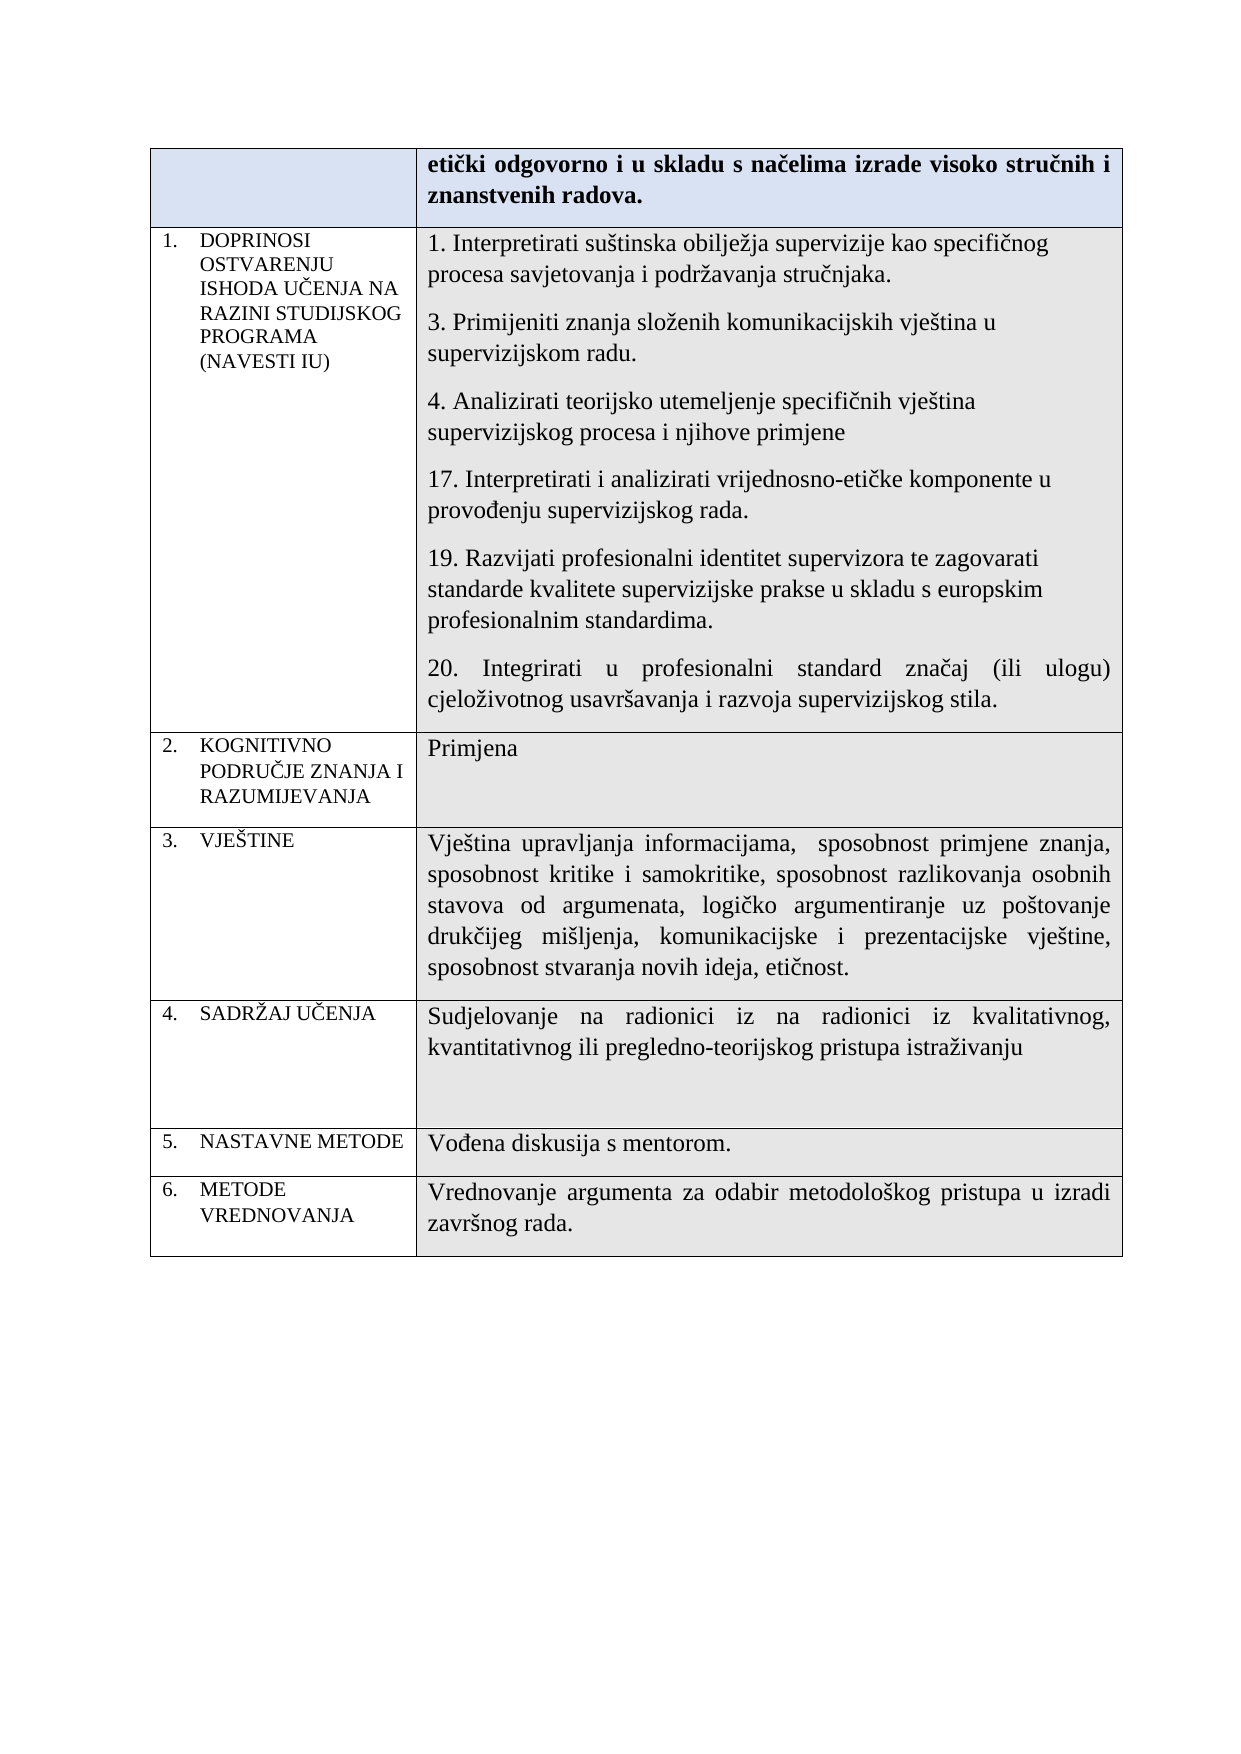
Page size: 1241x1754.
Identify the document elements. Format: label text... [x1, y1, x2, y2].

table_cell Vještina upravljanja informacijama, sposobnost primjene znanja, sposobnost kritike i samokritike, sposobnost razlikovanja osobnih stavova od argumenata, logičko argumentiranje uz poštovanje drukčijeg mišljenja, komunikacijske i prezentacijske vještine, sposobnost stvaranja novih ideja, etičnost. [417, 828, 1122, 1000]
table_cell Vođena diskusija s mentorom. [417, 1129, 1122, 1176]
table_cell DOPRINOSI OSTVARENJU ISHODA UČENJA NA RAZINI STUDIJSKOG PROGRAMA (NAVESTI IU) [151, 228, 416, 732]
table_cell Vrednovanje argumenta za odabir metodološkog pristupa u izradi završnog rada. [417, 1177, 1122, 1256]
table_cell 1. Interpretirati suštinska obilježja supervizije kao specifičnog procesa savjetovanja i podržavanja stručnjaka. 3. Primijeniti znanja složenih komunikacijskih vještina u supervizijskom radu. 4. Analizirati teorijsko utemeljenje specifičnih vještina supervizijskog procesa i njihove primjene 17. Interpretirati i analizirati vrijednosno-etičke komponente u provođenju supervizijskog rada. 19. Razvijati profesionalni identitet supervizora te zagovarati standarde kvalitete supervizijske prakse u skladu s europskim profesionalnim standardima. 20. Integrirati u profesionalni standard značaj (ili ulogu) cjeloživotnog usavršavanja i razvoja supervizijskog stila. [417, 228, 1122, 732]
table_cell METODE VREDNOVANJA [151, 1177, 416, 1256]
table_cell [151, 149, 416, 227]
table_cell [417, 149, 1122, 227]
table_cell VJEŠTINE [151, 828, 416, 1000]
table_cell Primjena [417, 733, 1122, 827]
table_cell SADRŽAJ UČENJA [151, 1001, 416, 1127]
table_cell NASTAVNE METODE [151, 1129, 416, 1176]
table_cell Sudjelovanje na radionici iz na radionici iz kvalitativnog, kvantitativnog ili pregledno-teorijskog pristupa istraživanju [417, 1001, 1122, 1127]
table_cell KOGNITIVNO PODRUČJE ZNANJA I RAZUMIJEVANJA [151, 733, 416, 827]
